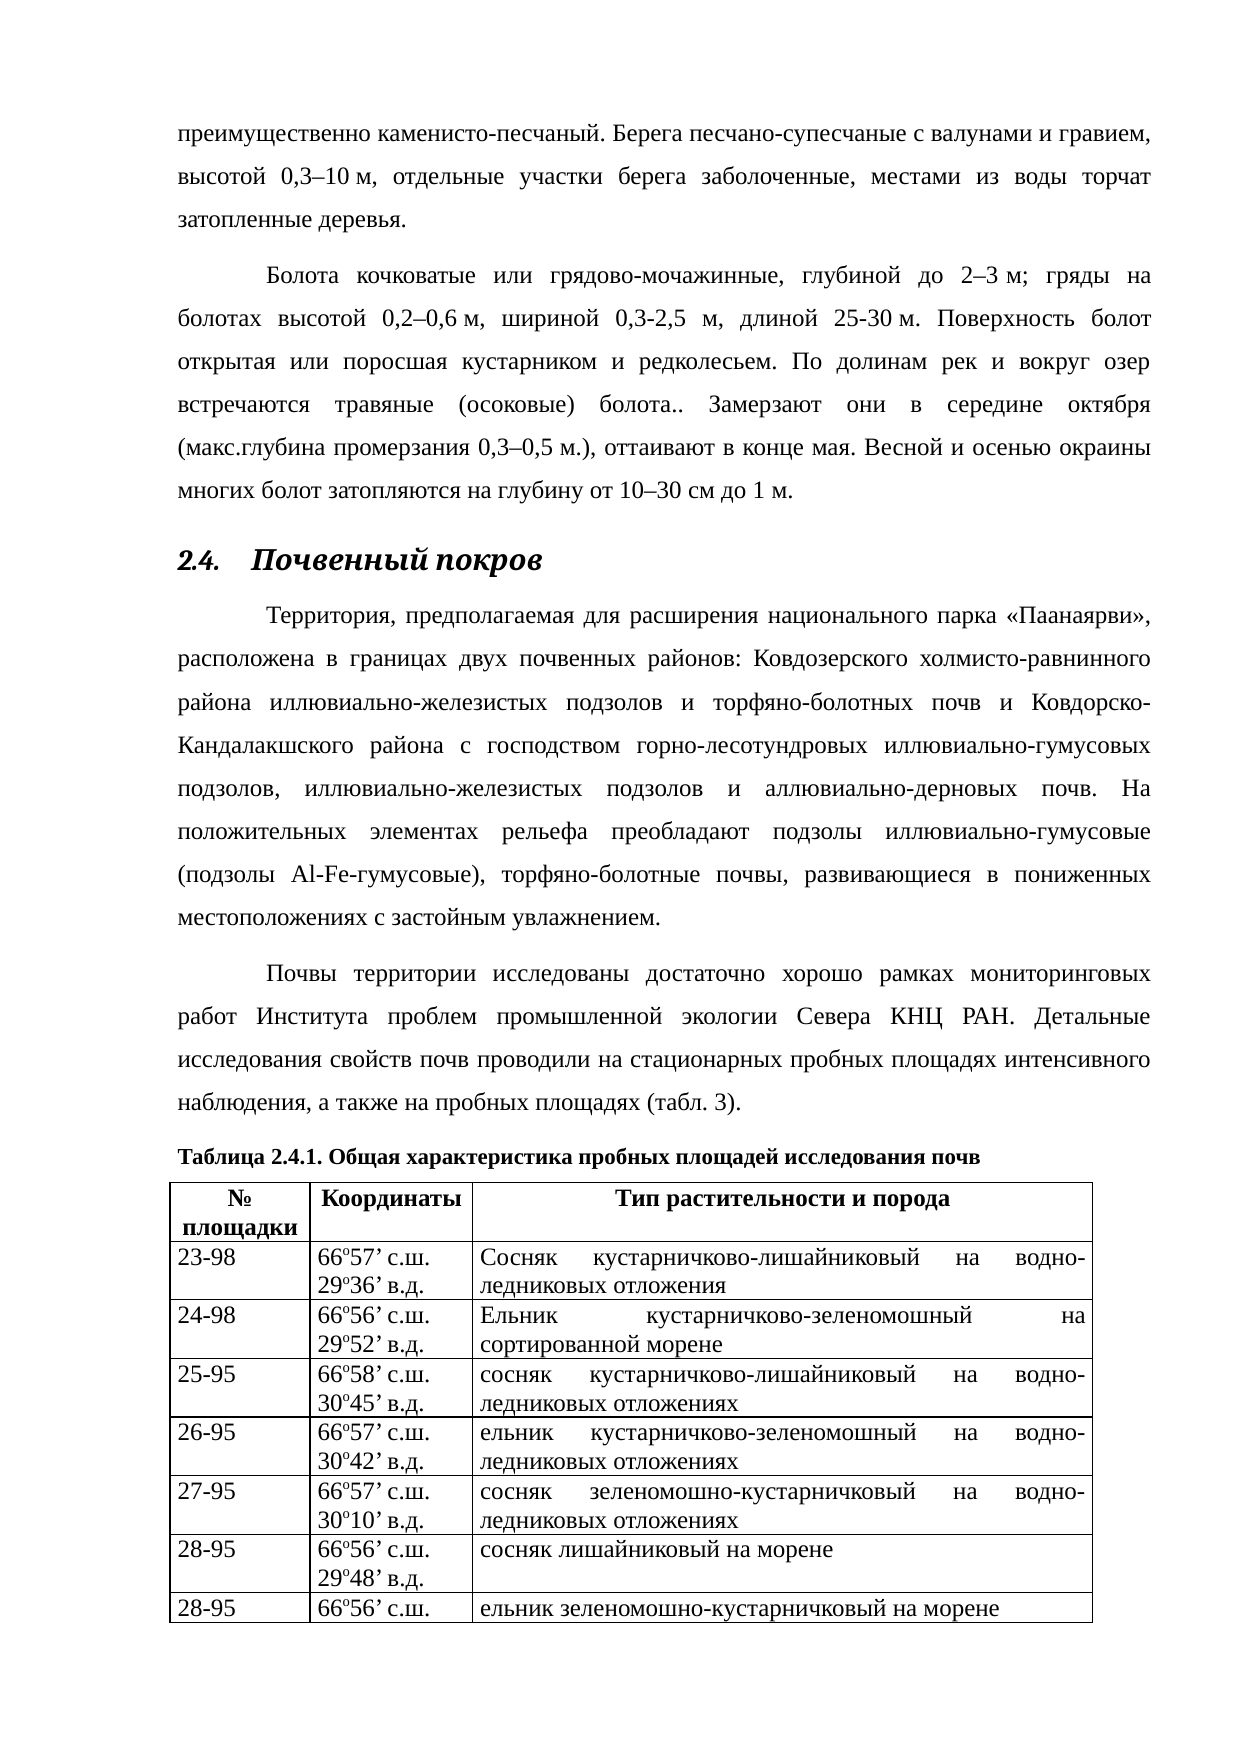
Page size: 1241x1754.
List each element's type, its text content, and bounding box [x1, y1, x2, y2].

table_cell 26-95 [171, 1418, 309, 1475]
table_cell 24-98 [171, 1300, 309, 1358]
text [177, 118, 1152, 233]
table_header Тип растительности и порода [473, 1183, 1092, 1241]
table_header Координаты [311, 1183, 472, 1241]
table_cell 66o57’ с.ш. 29o36’ в.д. [311, 1242, 472, 1299]
table_cell Сосняк кустарничково-лишайниковый на водно-ледниковых отложения [473, 1242, 1092, 1299]
text Территория, предполагаемая для расширения национального парка «Паанаярви», расположена в границах двух почвенных районов: Ковдозерского холмисто-равнинного района иллювиально-железистых подзолов и торфяно-болотных почв и Ковдорско-Кандалакшского района с господством горно-лесотундровых иллювиально-гумусовых подзолов, иллювиально-железистых подзолов и аллювиально-дерновых почв. На положительных элементах рельефа преобладают подзолы иллювиально-гумусовые (подзолы Al-Fe-гумусовые), торфяно-болотные почвы, развивающиеся в пониженных местоположениях с застойным увлажнением. [177, 600, 1152, 931]
table_cell сосняк кустарничково-лишайниковый на водно-ледниковых отложениях [473, 1359, 1092, 1416]
table_cell 23-98 [171, 1242, 309, 1299]
table_cell сосняк лишайниковый на морене [473, 1535, 1092, 1592]
table_cell 28-95 [171, 1593, 309, 1622]
table_cell 27-95 [171, 1476, 309, 1533]
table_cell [473, 1593, 1092, 1622]
table_cell ельник кустарничково-зеленомошный на водно-ледниковых отложениях [473, 1418, 1092, 1475]
table_cell 25-95 [171, 1359, 309, 1416]
table_cell 66o57’ с.ш. 30o42’ в.д. [311, 1418, 472, 1475]
table_cell 66o58’ с.ш. 30o45’ в.д. [311, 1359, 472, 1416]
table_header № площадки [171, 1183, 309, 1241]
text Почвы территории исследованы достаточно хорошо рамках мониторинговых работ Института проблем промышленной экологии Севера КНЦ РАН. Детальные исследования свойств почв проводили на стационарных пробных площадях интенсивного наблюдения, а также на пробных площадях (табл. 3). [177, 958, 1152, 1116]
table_cell 66o57’ с.ш. 30o10’ в.д. [311, 1476, 472, 1533]
table_cell Ельник кустарничково-зеленомошный на сортированной морене [473, 1300, 1092, 1358]
subtitle 2.4. Почвенный покров [177, 544, 1152, 577]
text Болота кочковатые или грядово-мочажинные, глубиной до 2–3 м; гряды на болотах высотой 0,2–0,6 м, шириной 0,3-2,5 м, длиной 25-30 м. Поверхность болот открытая или поросшая кустарником и редколесьем. По долинам рек и вокруг озер встречаются травяные (осоковые) болота.. Замерзают они в середине октября (макс.глубина промерзания 0,3–0,5 м.), оттаивают в конце мая. Весной и осенью окраины многих болот затопляются на глубину от 10–30 см до 1 м. [177, 260, 1152, 504]
table_cell 66o56’ с.ш. 29o52’ в.д. [311, 1300, 472, 1358]
table_cell 28-95 [171, 1535, 309, 1592]
table_cell 66o56’ с.ш. 29o48’ в.д. [311, 1535, 472, 1592]
text Таблица 2.4.1. Общая характеристика пробных площадей исследования почв [177, 1143, 1152, 1169]
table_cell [311, 1593, 472, 1622]
table_cell сосняк зеленомошно-кустарничковый на водно-ледниковых отложениях [473, 1476, 1092, 1533]
